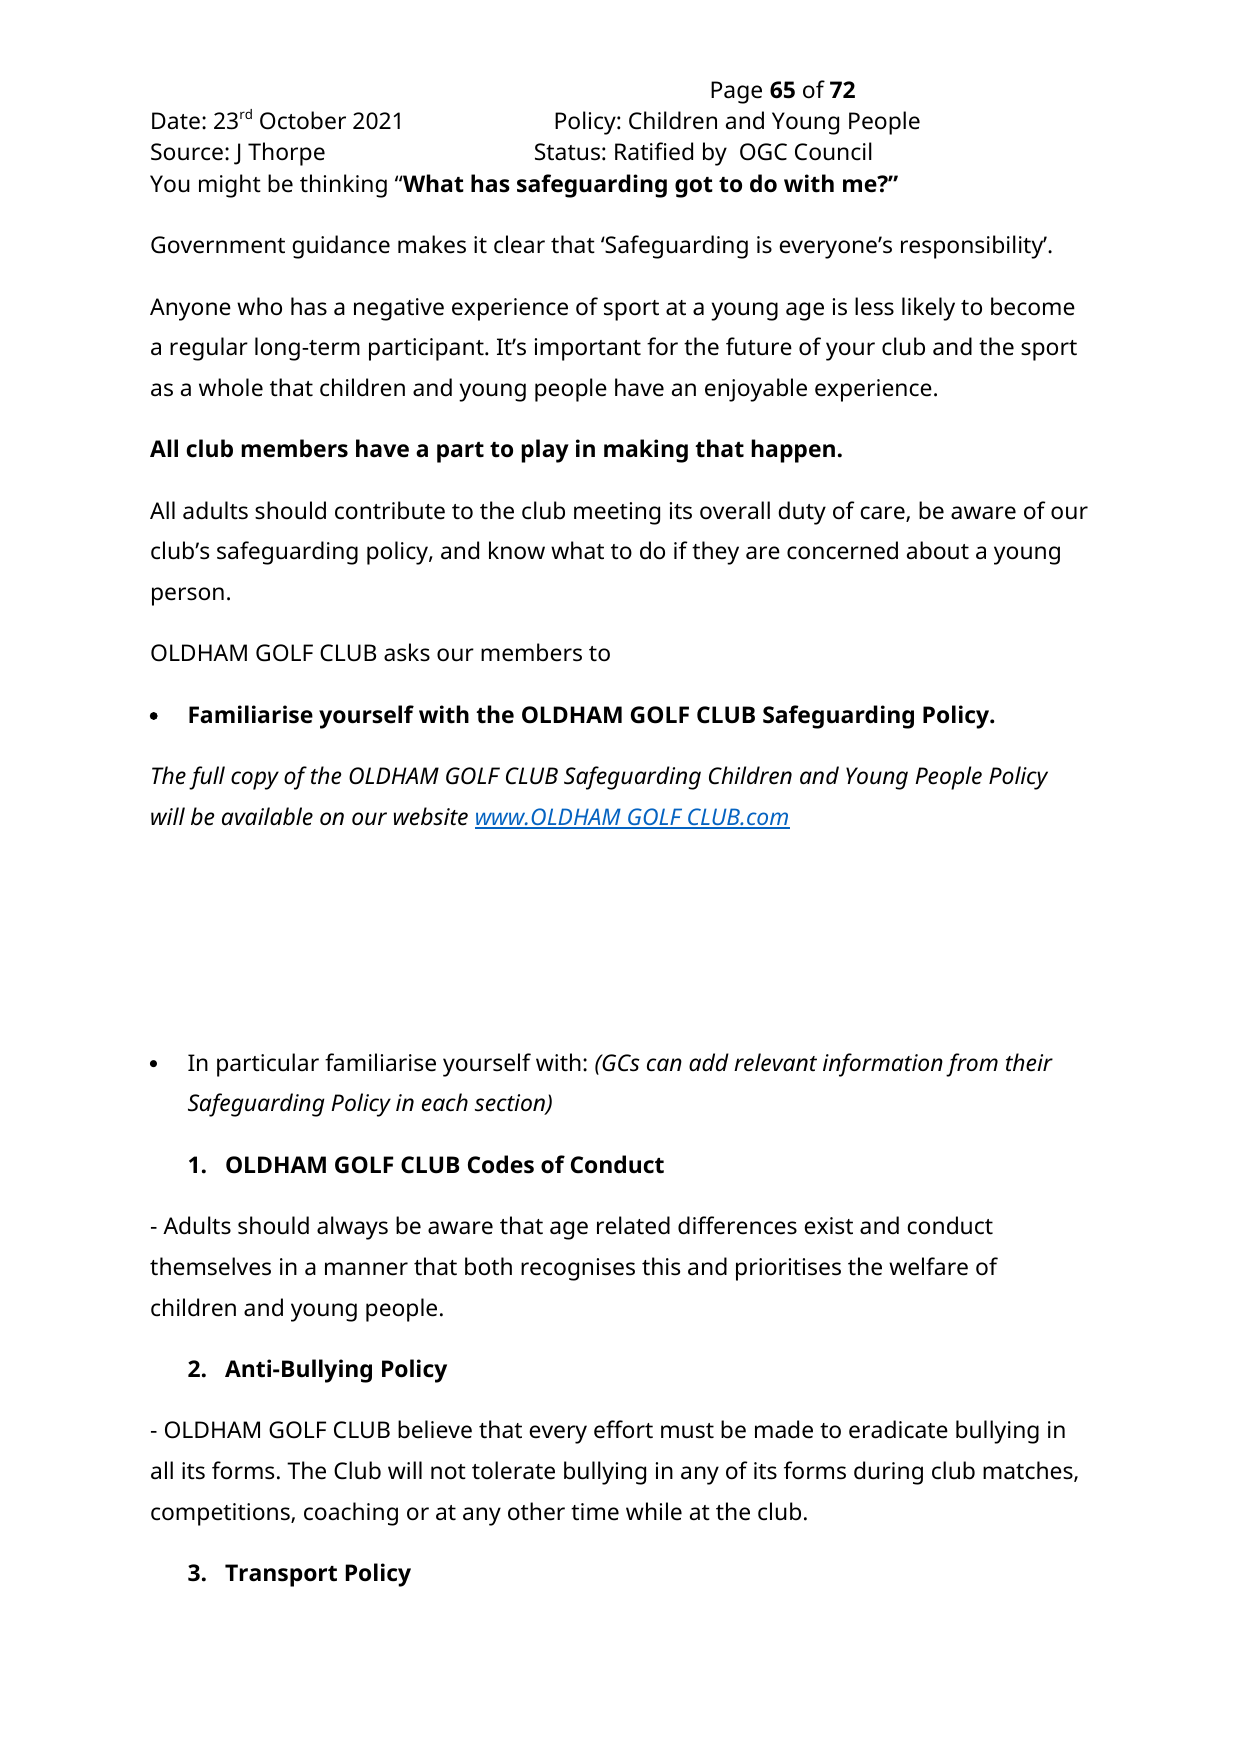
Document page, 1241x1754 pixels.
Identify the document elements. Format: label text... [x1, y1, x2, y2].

list Transport Policy [187, 1557, 1090, 1588]
list OLDHAM GOLF CLUB Codes of Conduct [187, 1149, 1090, 1180]
text The full copy of the OLDHAM GOLF CLUB Safeguarding Children and Young People Policy will be available on our website www.OLDHAM GOLF CLUB.com [150, 760, 1090, 832]
text You might be thinking “What has safeguarding got to do with me?” [150, 167, 1090, 199]
text All adults should contribute to the club meeting its overall duty of care, be aware of our club’s safeguarding policy, and know what to do if they are concerned about a young person. [150, 494, 1090, 607]
list Familiarise yourself with the OLDHAM GOLF CLUB Safeguarding Policy. [150, 699, 1090, 730]
list In particular familiarise yourself with: (GCs can add relevant information from their Safeguarding Policy in each section) [150, 1047, 1090, 1118]
text - Adults should always be aware that age related differences exist and conduct themselves in a manner that both recognises this and prioritises the welfare of children and young people. [150, 1210, 1090, 1323]
text All club members have a part to play in making that happen. [150, 433, 1090, 464]
list Anti-Bullying Policy [187, 1353, 1090, 1384]
text OLDHAM GOLF CLUB asks our members to [150, 637, 1090, 668]
text - OLDHAM GOLF CLUB believe that every effort must be made to eradicate bullying in all its forms. The Club will not tolerate bullying in any of its forms during club matches, competitions, coaching or at any other time while at the club. [150, 1414, 1090, 1527]
text Anyone who has a negative experience of sport at a young age is less likely to become a regular long-term participant. It’s important for the future of your club and the sport as a whole that children and young people have an enjoyable experience. [150, 290, 1090, 403]
text Government guidance makes it clear that ‘Safeguarding is everyone’s responsibility’. [150, 229, 1090, 260]
